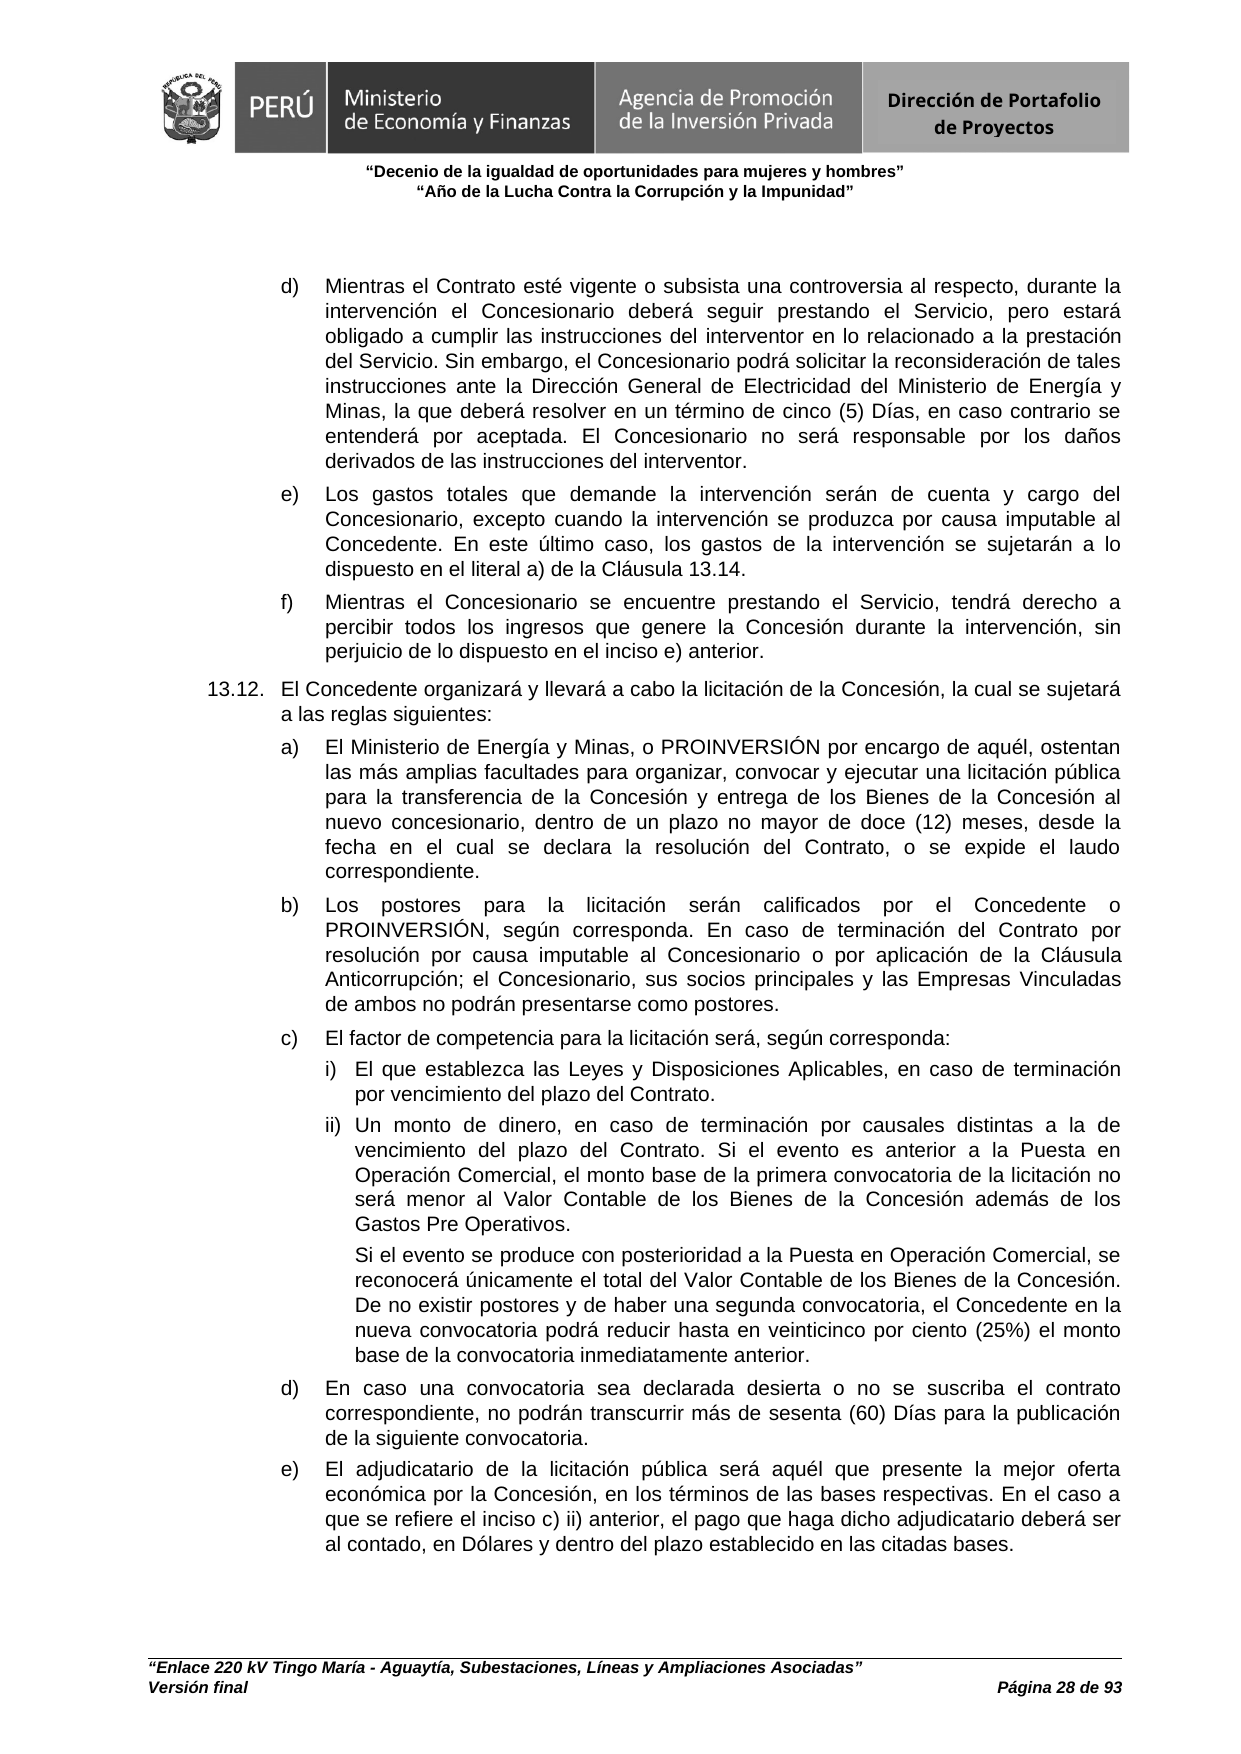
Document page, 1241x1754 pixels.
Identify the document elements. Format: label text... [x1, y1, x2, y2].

list Los gastos totales que demande la intervención serán de cuenta y cargo del Concesionario, excepto cuando la intervención se produzca por causa imputable al Concedente. En este último caso, los gastos de la intervención se sujetarán a lo dispuesto en el literal a) de la Cláusula 13.14. [281, 482, 1122, 580]
list Mientras el Contrato esté vigente o subsista una controversia al respecto, durante la intervención el Concesionario deberá seguir prestando el Servicio, pero estará obligado a cumplir las instrucciones del interventor en lo relacionado a la prestación del Servicio. Sin embargo, el Concesionario podrá solicitar la reconsideración de tales instrucciones ante la Dirección General de Electricidad del Ministerio de Energía y Minas, la que deberá resolver en un término de cinco (5) Días, en caso contrario se entenderá por aceptada. El Concesionario no será responsable por los daños derivados de las instrucciones del interventor. [281, 274, 1122, 472]
list Los postores para la licitación serán calificados por el Concedente o PROINVERSIÓN, según corresponda. En caso de terminación del Contrato por resolución por causa imputable al Concesionario o por aplicación de la Cláusula Anticorrupción; el Concesionario, sus socios principales y las Empresas Vinculadas de ambos no podrán presentarse como postores. [281, 893, 1122, 1016]
list El Ministerio de Energía y Minas, o PROINVERSIÓN por encargo de aquél, ostentan las más amplias facultades para organizar, convocar y ejecutar una licitación pública para la transferencia de la Concesión y entrega de los Bienes de la Concesión al nuevo concesionario, dentro de un plazo no mayor de doce (12) meses, desde la fecha en el cual se declara la resolución del Contrato, o se expide el laudo correspondiente. [281, 735, 1122, 883]
text Si el evento se produce con posterioridad a la Puesta en Operación Comercial, se reconocerá únicamente el total del Valor Contable de los Bienes de la Concesión. De no existir postores y de haber una segunda convocatoria, el Concedente en la nueva convocatoria podrá reducir hasta en veinticinco por ciento (25%) el monto base de la convocatoria inmediatamente anterior. [354, 1243, 1122, 1367]
list En caso una convocatoria sea declarada desierta o no se suscriba el contrato correspondiente, no podrán transcurrir más de sesenta (60) Días para la publicación de la siguiente convocatoria. [281, 1376, 1122, 1450]
list Un monto de dinero, en caso de terminación por causales distintas a la de vencimiento del plazo del Contrato. Si el evento es anterior a la Puesta en Operación Comercial, el monto base de la primera convocatoria de la licitación no será menor al Valor Contable de los Bienes de la Concesión además de los Gastos Pre Operativos. [325, 1113, 1122, 1236]
list Mientras el Concesionario se encuentre prestando el Servicio, tendrá derecho a percibir todos los ingresos que genere la Concesión durante la intervención, sin perjuicio de lo dispuesto en el inciso e) anterior. [281, 589, 1122, 663]
list El que establezca las Leyes y Disposiciones Aplicables, en caso de terminación por vencimiento del plazo del Contrato. [325, 1057, 1122, 1105]
list El adjudicatario de la licitación pública será aquél que presente la mejor oferta económica por la Concesión, en los términos de las bases respectivas. En el caso a que se refiere el inciso c) ii) anterior, el pago que haga dicho adjudicatario deberá ser al contado, en Dólares y dentro del plazo establecido en las citadas bases. [281, 1457, 1122, 1556]
list El Concedente organizará y llevará a cabo la licitación de la Concesión, la cual se sujetará a las reglas siguientes: [207, 677, 1122, 726]
list El factor de competencia para la licitación será, según corresponda: [281, 1025, 1122, 1049]
picture [156, 62, 1130, 154]
